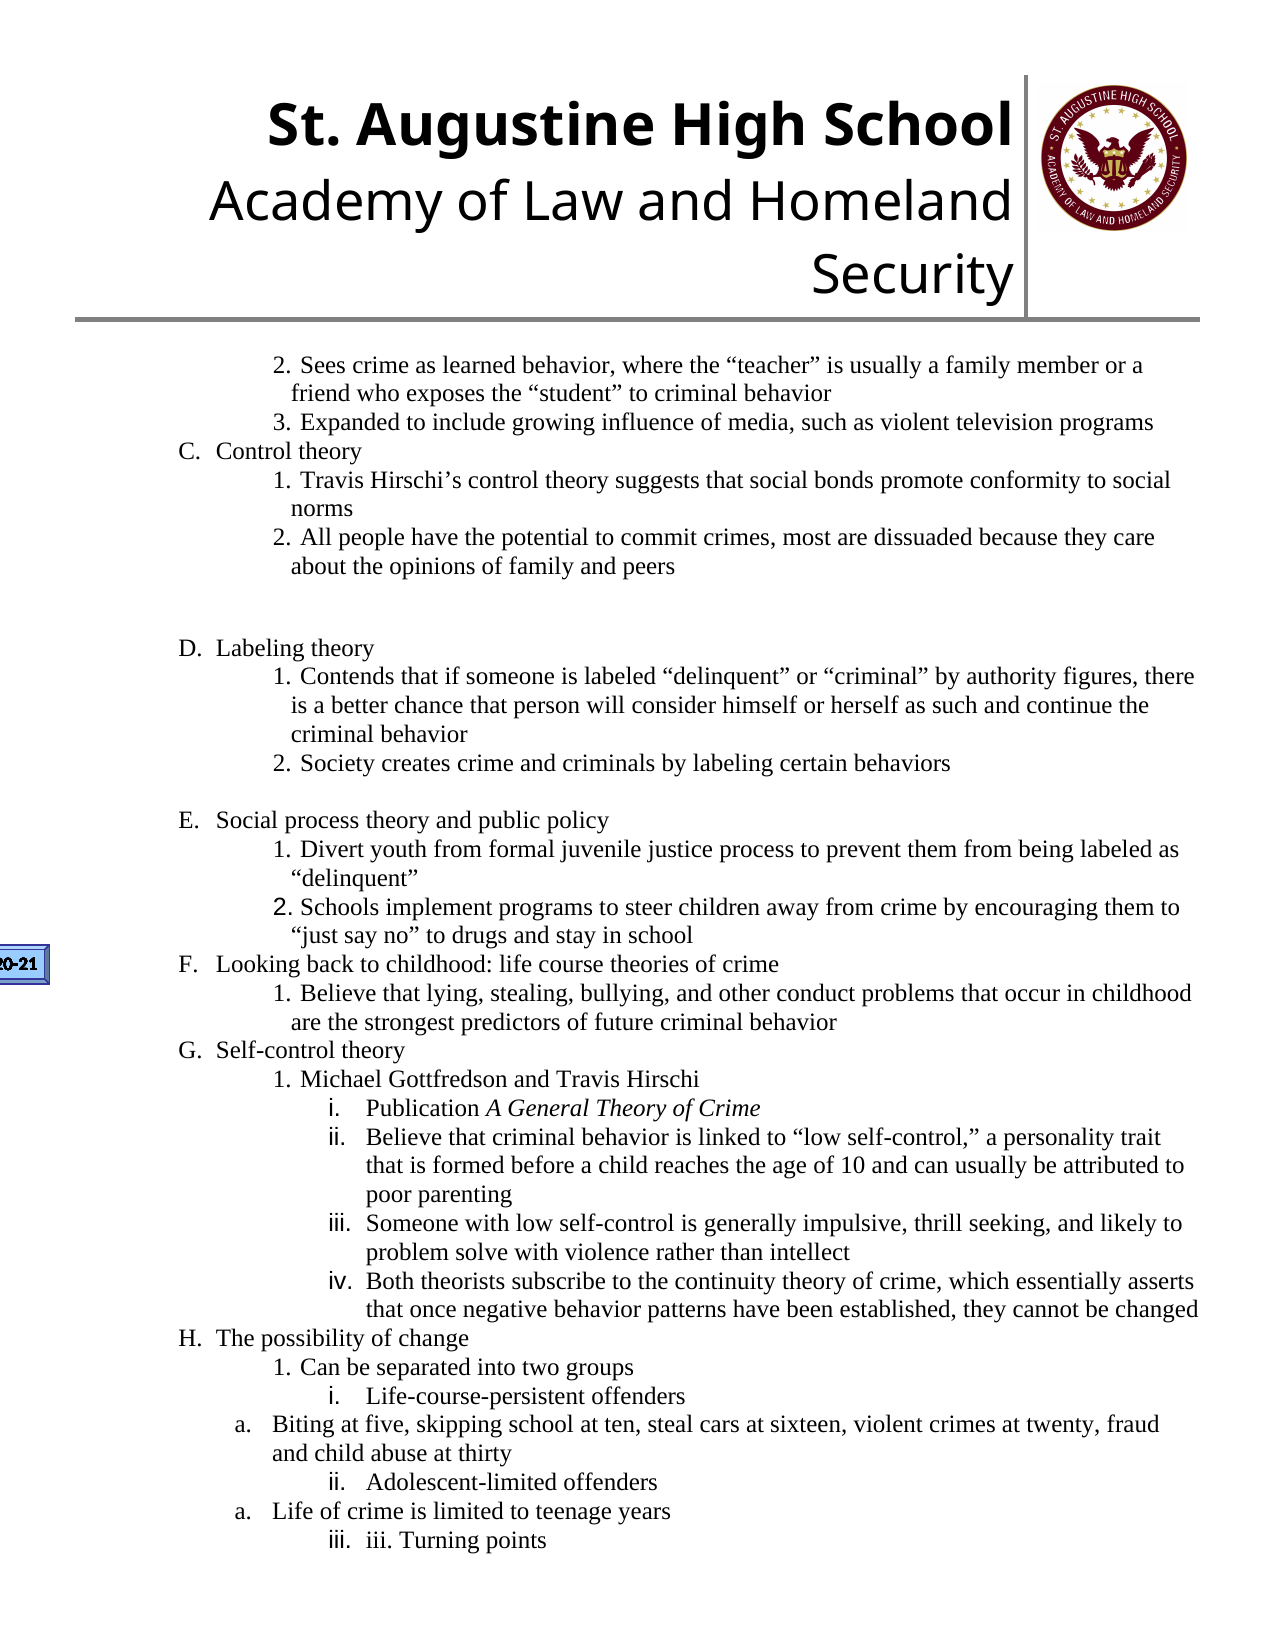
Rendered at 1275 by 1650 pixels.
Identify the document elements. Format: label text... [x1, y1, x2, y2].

text iii. Turning points [328, 1525, 1200, 1553]
text Looking back to childhood: life course theories of crime [178, 949, 1200, 978]
list Life of crime is limited to teenage years [234, 1496, 1200, 1525]
text Both theorists subscribe to the continuity theory of crime, which essentially asserts that once negative behavior patterns have been established, they cannot be changed [328, 1266, 1200, 1323]
text Believe that lying, stealing, bullying, and other conduct problems that occur in childhood are the strongest predictors of future criminal behavior [273, 978, 1200, 1035]
text Michael Gottfredson and Travis Hirschi [273, 1064, 1200, 1093]
text Life-course-persistent offenders [328, 1381, 1200, 1409]
text Expanded to include growing influence of media, such as violent television programs [273, 407, 1200, 436]
text Adolescent-limited offenders [328, 1467, 1200, 1496]
text Publication A General Theory of Crime [328, 1093, 1200, 1122]
text Contends that if someone is labeled “delinquent” or “criminal” by authority figures, there is a better chance that person will consider himself or herself as such and continue the criminal behavior [273, 661, 1200, 748]
text Believe that criminal behavior is linked to “low self-control,” a personality trait that is formed before a child reaches the age of 10 and can usually be attributed to poor parenting [328, 1122, 1200, 1208]
text Society creates crime and criminals by labeling certain behaviors [273, 748, 1200, 776]
text Schools implement programs to steer children away from crime by encouraging them to “just say no” to drugs and stay in school [273, 891, 1200, 949]
text Sees crime as learned behavior, where the “teacher” is usually a family member or a friend who exposes the “student” to criminal behavior [273, 350, 1200, 407]
text All people have the potential to commit crimes, most are dissuaded because they care about the opinions of family and peers [273, 522, 1200, 580]
text Divert youth from formal juvenile justice process to prevent them from being labeled as “delinquent” [273, 834, 1200, 891]
text The possibility of change [178, 1323, 1200, 1352]
picture [1038, 82, 1188, 233]
text Labeling theory [178, 633, 1200, 661]
text Self-control theory [178, 1035, 1200, 1064]
text Can be separated into two groups [273, 1352, 1200, 1381]
text Control theory [178, 436, 1200, 465]
text Someone with low self-control is generally impulsive, thrill seeking, and likely to problem solve with violence rather than intellect [328, 1208, 1200, 1266]
text Travis Hirschi’s control theory suggests that social bonds promote conformity to social norms [273, 465, 1200, 522]
text Social process theory and public policy [178, 805, 1200, 834]
list Biting at five, skipping school at ten, steal cars at sixteen, violent crimes at twenty, fraud and child abuse at thirty [234, 1409, 1200, 1467]
